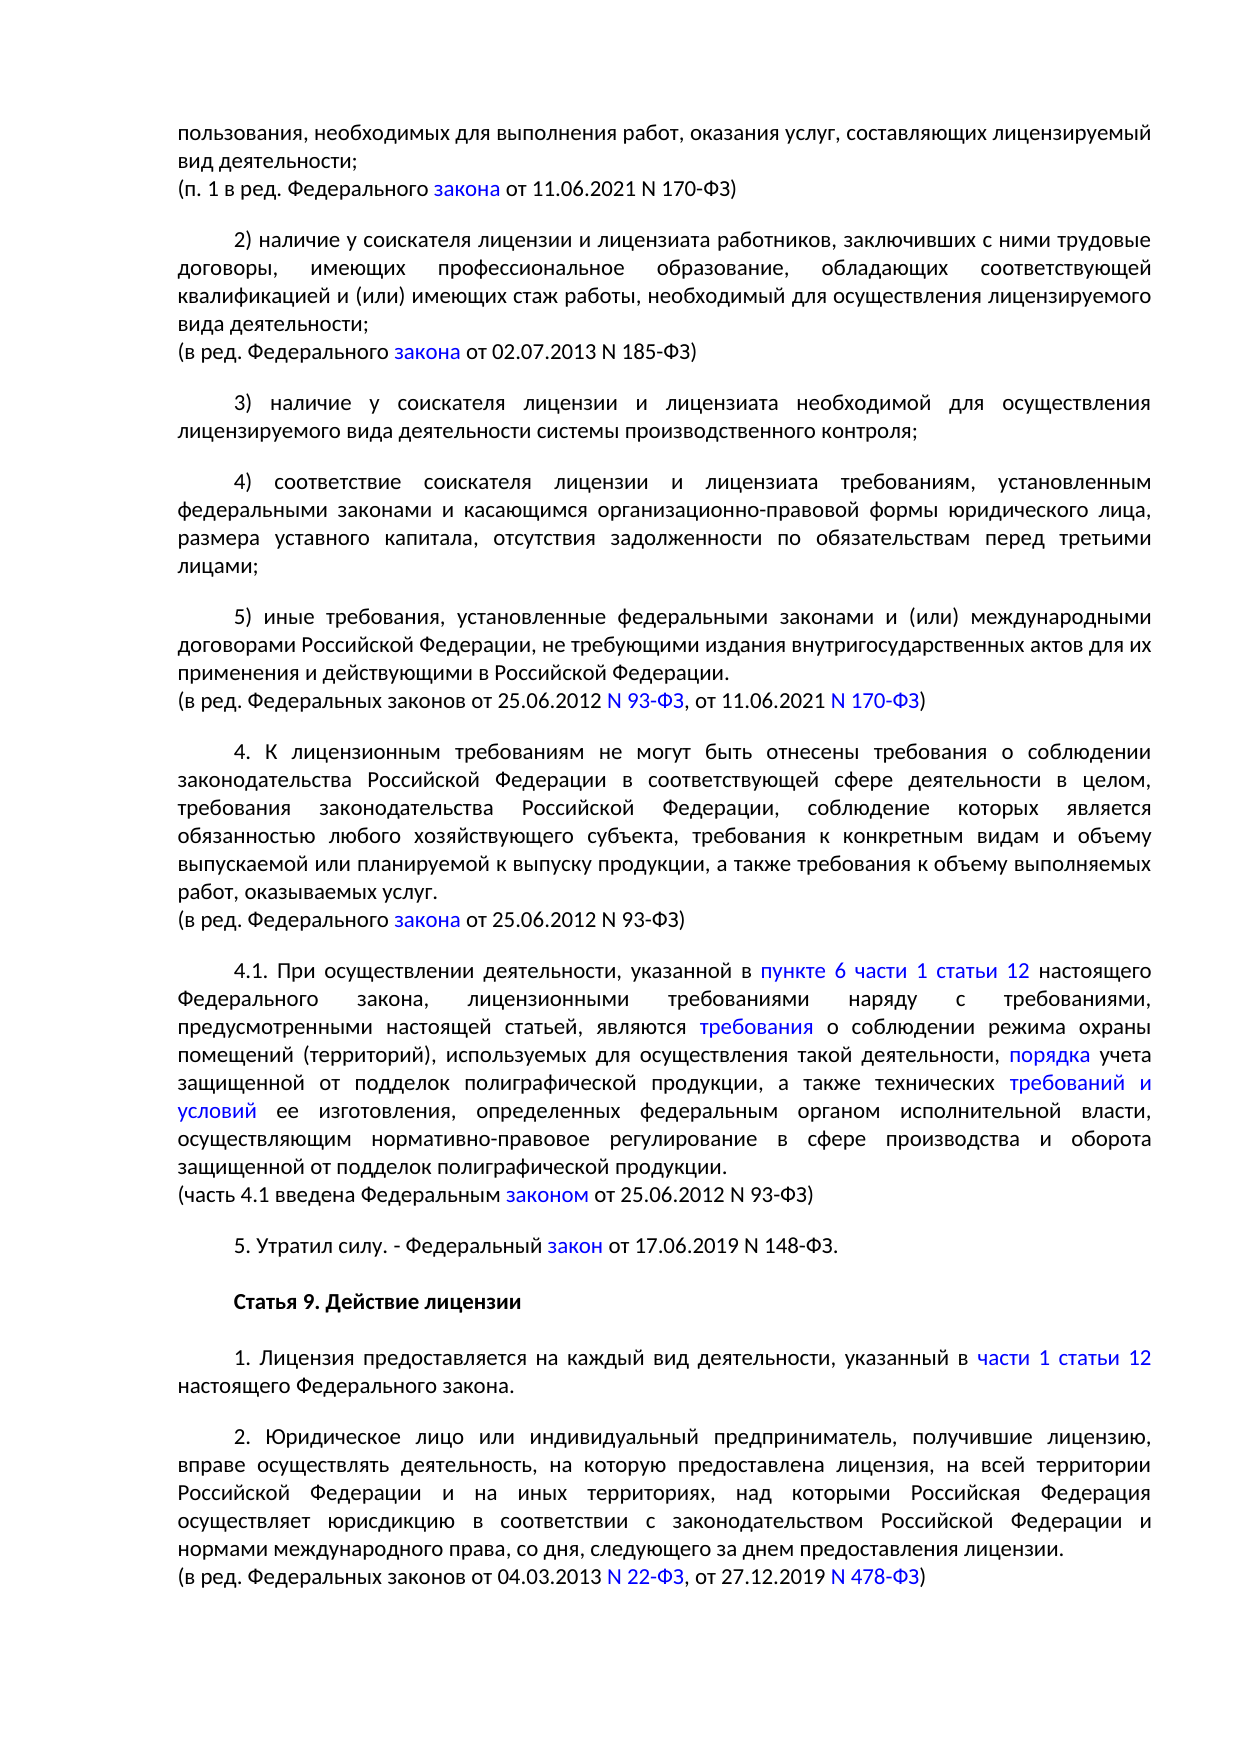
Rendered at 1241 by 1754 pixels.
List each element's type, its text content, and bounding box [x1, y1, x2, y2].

text (в ред. Федеральных законов от 04.03.2013 N 22-ФЗ, от 27.12.2019 N 478-ФЗ) [177, 1562, 1152, 1590]
text 2) наличие у соискателя лицензии и лицензиата работников, заключивших с ними трудовые договоры, имеющих профессиональное образование, обладающих соответствующей квалификацией и (или) имеющих стаж работы, необходимый для осуществления лицензируемого вида деятельности; [177, 225, 1152, 337]
text (п. 1 в ред. Федерального закона от 11.06.2021 N 170-ФЗ) [177, 174, 1152, 202]
text 5) иные требования, установленные федеральными законами и (или) международными договорами Российской Федерации, не требующими издания внутригосударственных актов для их применения и действующими в Российской Федерации. [177, 602, 1152, 686]
title Статья 9. Действие лицензии [177, 1287, 1152, 1315]
text (в ред. Федеральных законов от 25.06.2012 N 93-ФЗ, от 11.06.2021 N 170-ФЗ) [177, 686, 1152, 714]
text (в ред. Федерального закона от 25.06.2012 N 93-ФЗ) [177, 905, 1152, 933]
text (часть 4.1 введена Федеральным законом от 25.06.2012 N 93-ФЗ) [177, 1180, 1152, 1208]
text 4) соответствие соискателя лицензии и лицензиата требованиям, установленным федеральными законами и касающимся организационно-правовой формы юридического лица, размера уставного капитала, отсутствия задолженности по обязательствам перед третьими лицами; [177, 467, 1152, 579]
text 4. К лицензионным требованиям не могут быть отнесены требования о соблюдении законодательства Российской Федерации в соответствующей сфере деятельности в целом, требования законодательства Российской Федерации, соблюдение которых является обязанностью любого хозяйствующего субъекта, требования к конкретным видам и объему выпускаемой или планируемой к выпуску продукции, а также требования к объему выполняемых работ, оказываемых услуг. [177, 737, 1152, 905]
text 2. Юридическое лицо или индивидуальный предприниматель, получившие лицензию, вправе осуществлять деятельность, на которую предоставлена лицензия, на всей территории Российской Федерации и на иных территориях, над которыми Российская Федерация осуществляет юрисдикцию в соответствии с законодательством Российской Федерации и нормами международного права, со дня, следующего за днем предоставления лицензии. [177, 1422, 1152, 1562]
text (в ред. Федерального закона от 02.07.2013 N 185-ФЗ) [177, 337, 1152, 365]
text 1. Лицензия предоставляется на каждый вид деятельности, указанный в части 1 статьи 12 настоящего Федерального закона. [177, 1343, 1152, 1399]
text 5. Утратил силу. - Федеральный закон от 17.06.2019 N 148-ФЗ. [177, 1231, 1152, 1259]
text 4.1. При осуществлении деятельности, указанной в пункте 6 части 1 статьи 12 настоящего Федерального закона, лицензионными требованиями наряду с требованиями, предусмотренными настоящей статьей, являются требования о соблюдении режима охраны помещений (территорий), используемых для осуществления такой деятельности, порядка учета защищенной от подделок полиграфической продукции, а также технических требований и условий ее изготовления, определенных федеральным органом исполнительной власти, осуществляющим нормативно-правовое регулирование в сфере производства и оборота защищенной от подделок полиграфической продукции. [177, 956, 1152, 1180]
text 3) наличие у соискателя лицензии и лицензиата необходимой для осуществления лицензируемого вида деятельности системы производственного контроля; [177, 388, 1152, 444]
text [177, 118, 1152, 174]
